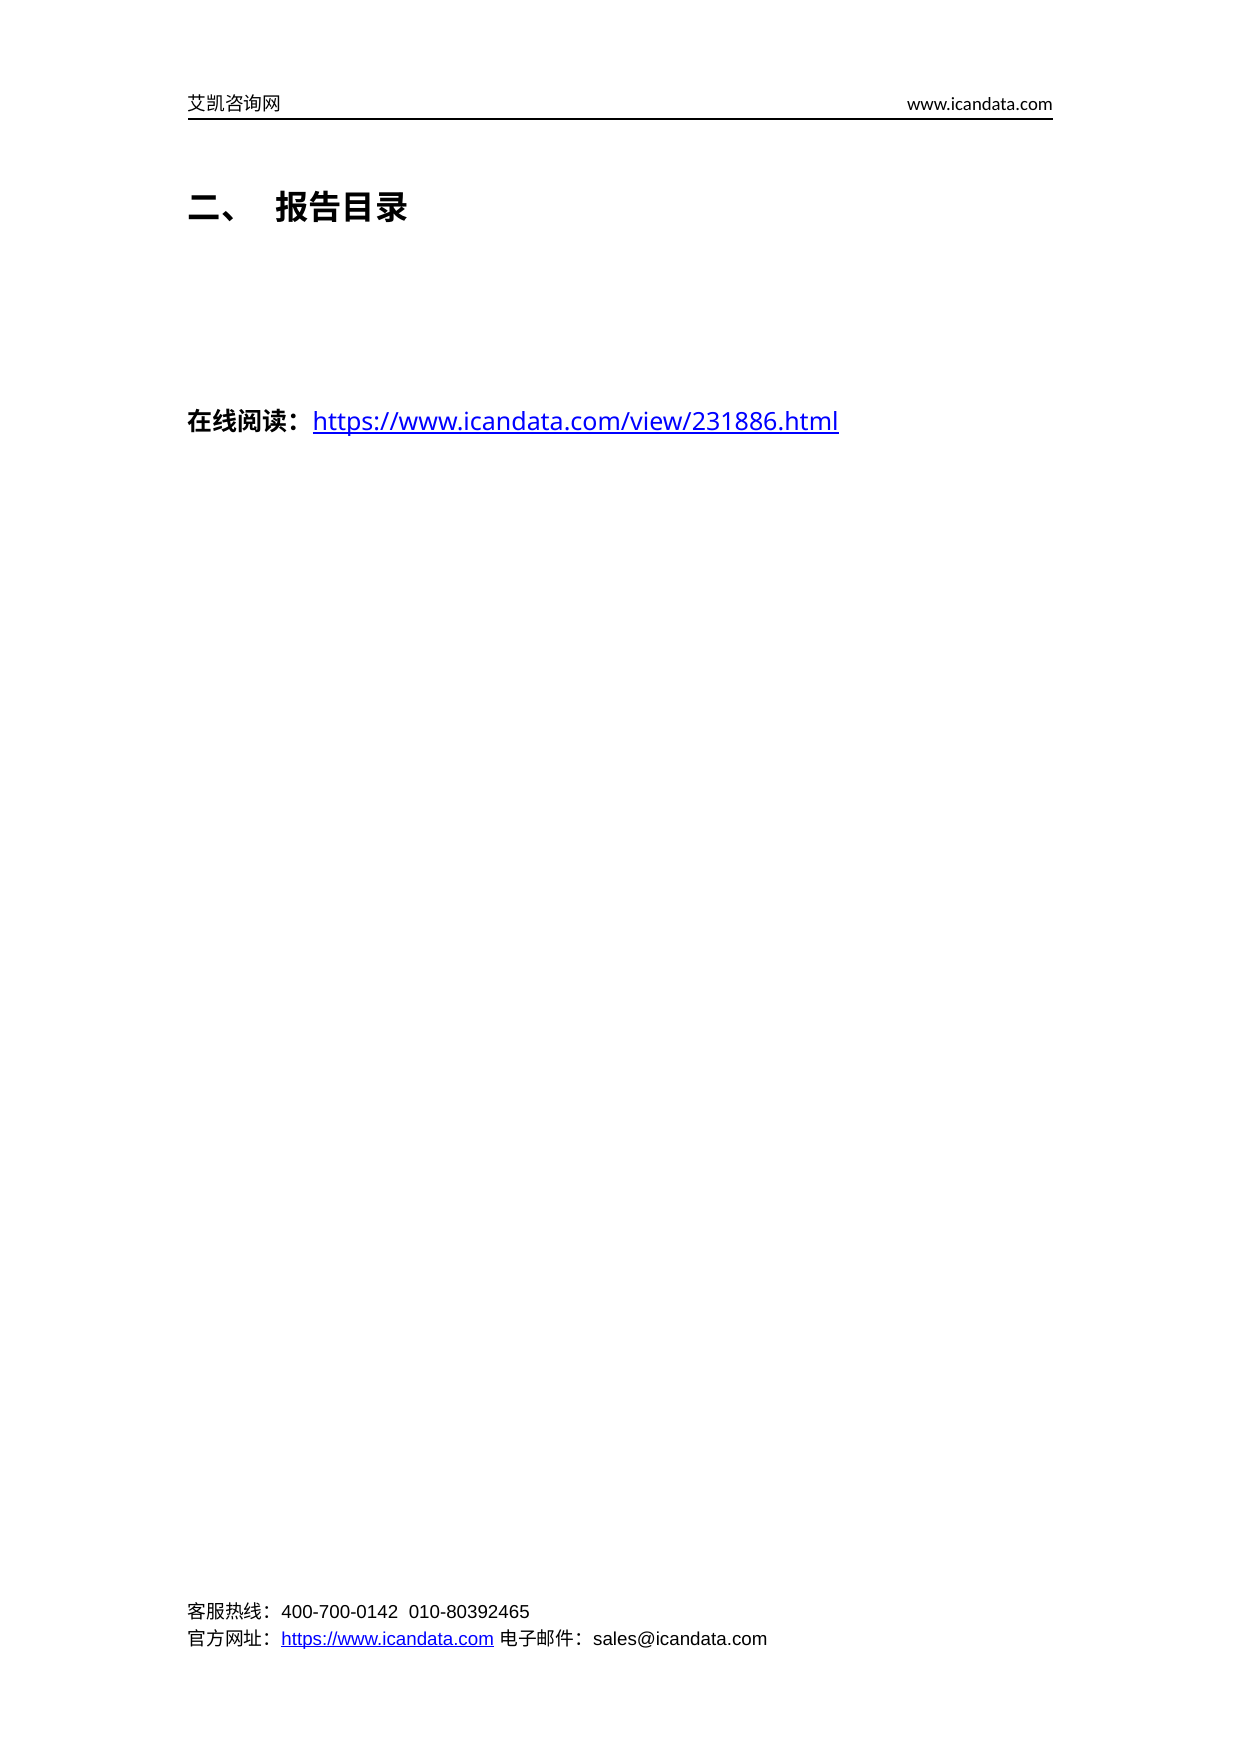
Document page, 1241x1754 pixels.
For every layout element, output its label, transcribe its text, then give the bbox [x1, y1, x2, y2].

subtitle 报告目录 [187, 172, 1053, 237]
text 在线阅读：https://www.icandata.com/view/231886.html [187, 387, 1053, 452]
